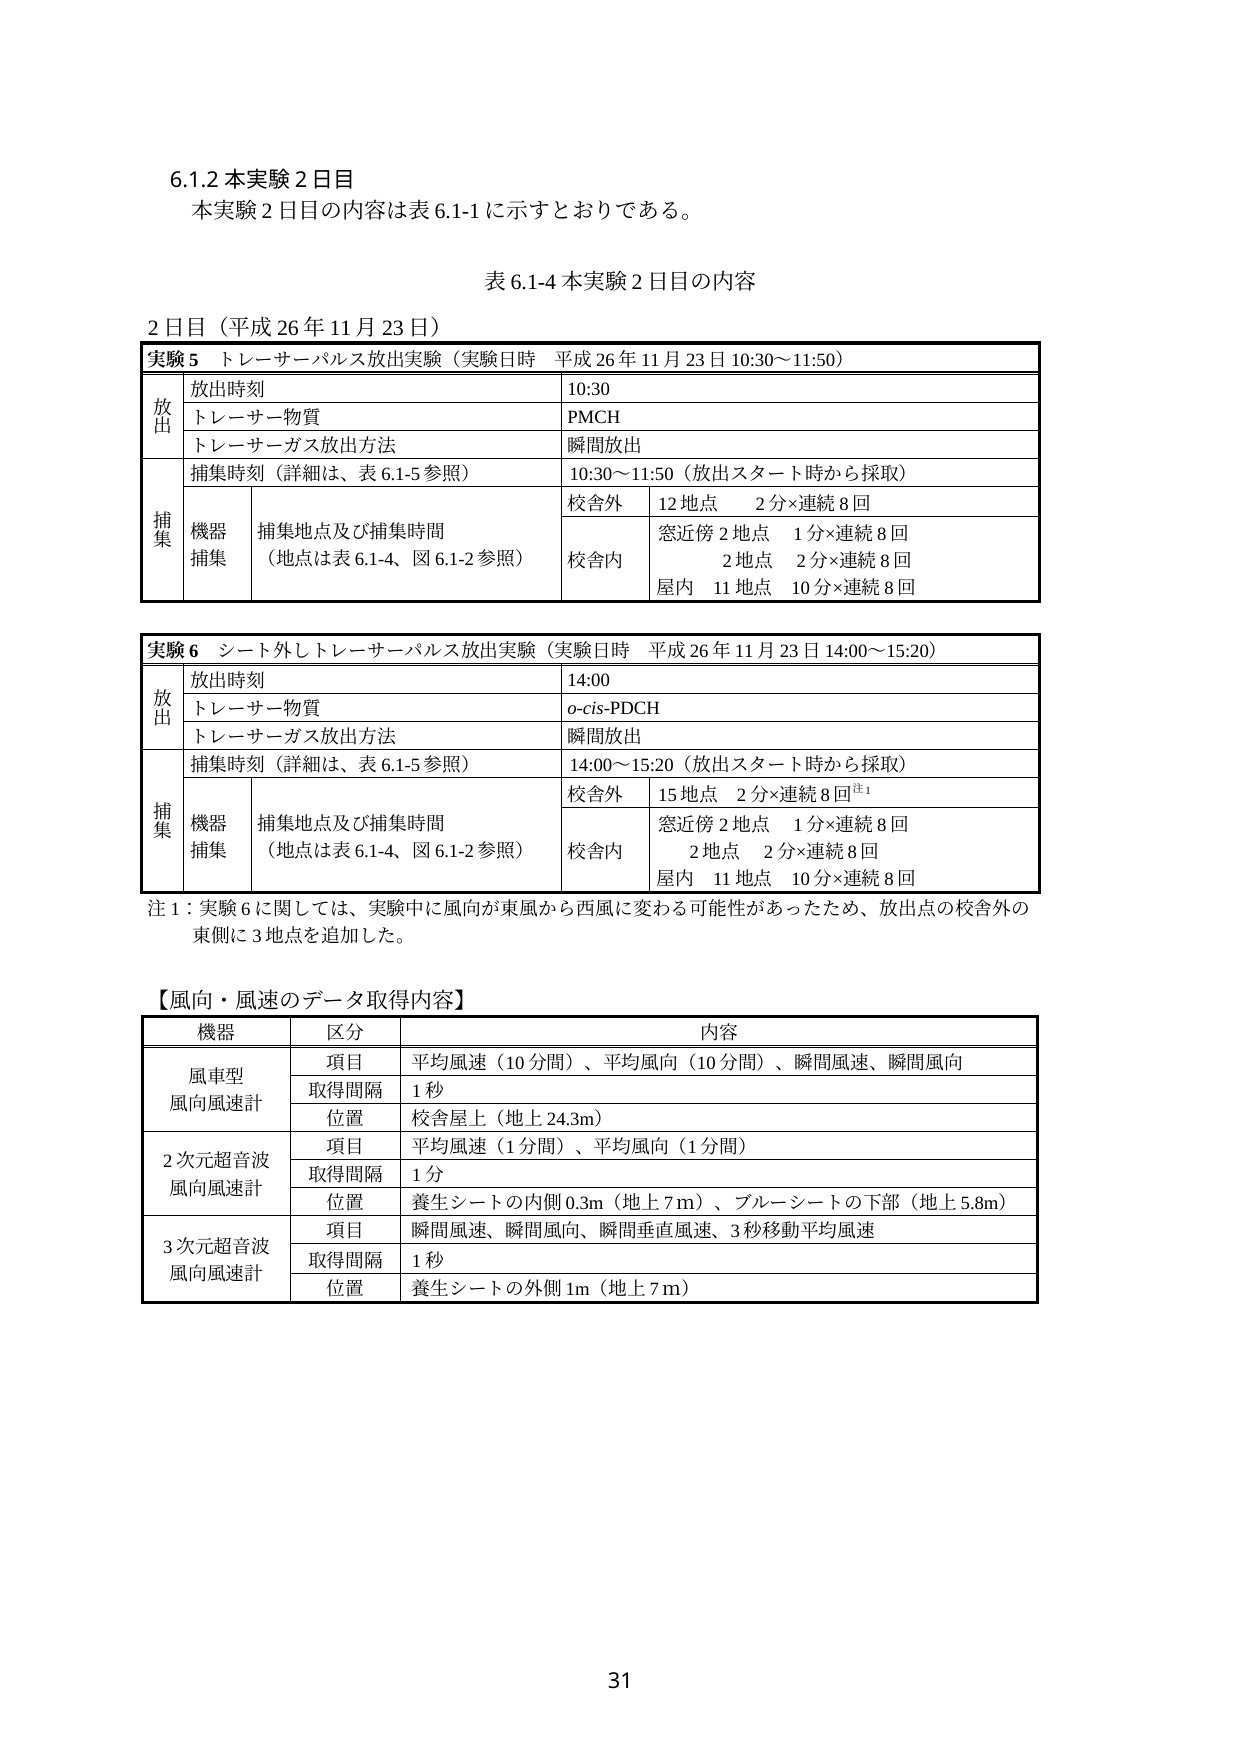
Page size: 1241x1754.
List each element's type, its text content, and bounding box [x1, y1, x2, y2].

table_cell 瞬間放出 [562, 431, 1038, 458]
table_cell 窓近傍 2地点 1分×連続8回 2地点 2分×連続8回 屋内 11地点 10分×連続8回 [650, 808, 1038, 891]
text 【風向・風速のデータ取得内容】 [148, 983, 1092, 1014]
text 表6.1-4 本実験2日目の内容 [148, 262, 1092, 297]
table_cell o-cis-PDCH [562, 694, 1038, 721]
table_cell 10:30～11:50（放出スタート時から採取） [562, 459, 1038, 486]
table_cell 14:00～15:20（放出スタート時から採取） [562, 750, 1038, 777]
table_cell 1分 [401, 1160, 1036, 1187]
table_cell 捕集 [143, 750, 183, 891]
table_cell 平均風速（1分間）、平均風向（1分間） [401, 1132, 1036, 1159]
table_cell PMCH [562, 403, 1038, 429]
table_cell 放出時刻 [184, 375, 561, 402]
table_cell 校舎屋上（地上24.3m） [401, 1104, 1036, 1131]
table_cell 養生シートの外側1m（地上7ｍ） [401, 1274, 1036, 1301]
table_cell 放出 [143, 375, 183, 458]
table_cell 放出 [143, 666, 183, 749]
table_cell 風車型 風向風速計 [144, 1048, 290, 1131]
table_cell 取得間隔 [291, 1160, 400, 1187]
table_cell 3次元超音波 風向風速計 [144, 1216, 290, 1301]
table_cell 位置 [291, 1188, 400, 1215]
table_cell 養生シートの内側0.3m（地上7ｍ）、ブルーシートの下部（地上5.8m） [401, 1188, 1036, 1215]
table_cell 項目 [291, 1132, 400, 1159]
table_cell 校舎内 [562, 808, 649, 891]
table_cell トレーサー物質 [184, 403, 561, 429]
table_cell 捕集時刻（詳細は、表6.1-5参照） [184, 750, 561, 777]
table_header 区分 [291, 1018, 400, 1045]
table_cell 1秒 [401, 1076, 1036, 1103]
table_cell 12地点 2分×連続8回 [650, 487, 1038, 516]
table_cell 位置 [291, 1274, 400, 1301]
table_cell 機器 捕集 [184, 778, 251, 891]
table_cell 窓近傍 2地点 1分×連続8回 2地点 2分×連続8回 屋内 11地点 10分×連続8回 [650, 517, 1038, 600]
table_cell 捕集地点及び捕集時間 （地点は表6.1-4、図6.1-2参照） [252, 487, 561, 600]
table_header 内容 [401, 1018, 1036, 1045]
table_cell 取得間隔 [291, 1244, 400, 1273]
table_header 実験5 トレーサーパルス放出実験（実験日時 平成26年11月23日10:30～11:50） [143, 345, 1038, 371]
table_cell トレーサーガス放出方法 [184, 722, 561, 749]
table_cell 平均風速（10分間）、平均風向（10分間）、瞬間風速、瞬間風向 [401, 1048, 1036, 1075]
table_cell 取得間隔 [291, 1076, 400, 1103]
table_cell 機器 捕集 [184, 487, 251, 600]
table_cell 位置 [291, 1104, 400, 1131]
table_cell 捕集地点及び捕集時間 （地点は表6.1-4、図6.1-2参照） [252, 778, 561, 891]
text 注1：実験6に関しては、実験中に風向が東風から西風に変わる可能性があったため、放出点の校舎外の東側に3地点を追加した。 [148, 894, 1034, 948]
table_header 機器 [144, 1018, 290, 1045]
table_cell 捕集時刻（詳細は、表6.1-5参照） [184, 459, 561, 486]
table_cell 放出時刻 [184, 666, 561, 693]
table_cell 15地点 2分×連続8回注1 [650, 778, 1038, 807]
table_cell 校舎外 [562, 487, 649, 516]
table_cell 1秒 [401, 1244, 1036, 1273]
text 2日目（平成26年11月23日） [148, 310, 1092, 341]
table_cell 項目 [291, 1048, 400, 1075]
table_cell 瞬間放出 [562, 722, 1038, 749]
table_cell 校舎外 [562, 778, 649, 807]
table_cell 瞬間風速、瞬間風向、瞬間垂直風速、3秒移動平均風速 [401, 1216, 1036, 1243]
table_cell 14:00 [562, 666, 1038, 693]
text 本実験2日目の内容は表6.1-1に示すとおりである。 [148, 193, 1092, 225]
table_cell 2次元超音波 風向風速計 [144, 1132, 290, 1215]
table_cell 10:30 [562, 375, 1038, 402]
table_cell 項目 [291, 1216, 400, 1243]
table_cell トレーサーガス放出方法 [184, 431, 561, 458]
table_cell 校舎内 [562, 517, 649, 600]
table_cell トレーサー物質 [184, 694, 561, 721]
table_cell 捕集 [143, 459, 183, 600]
table_header 実験6 シート外しトレーサーパルス放出実験（実験日時 平成26年11月23日14:00～15:20） [143, 636, 1038, 663]
text 6.1.2 本実験2日目 [148, 162, 1092, 193]
